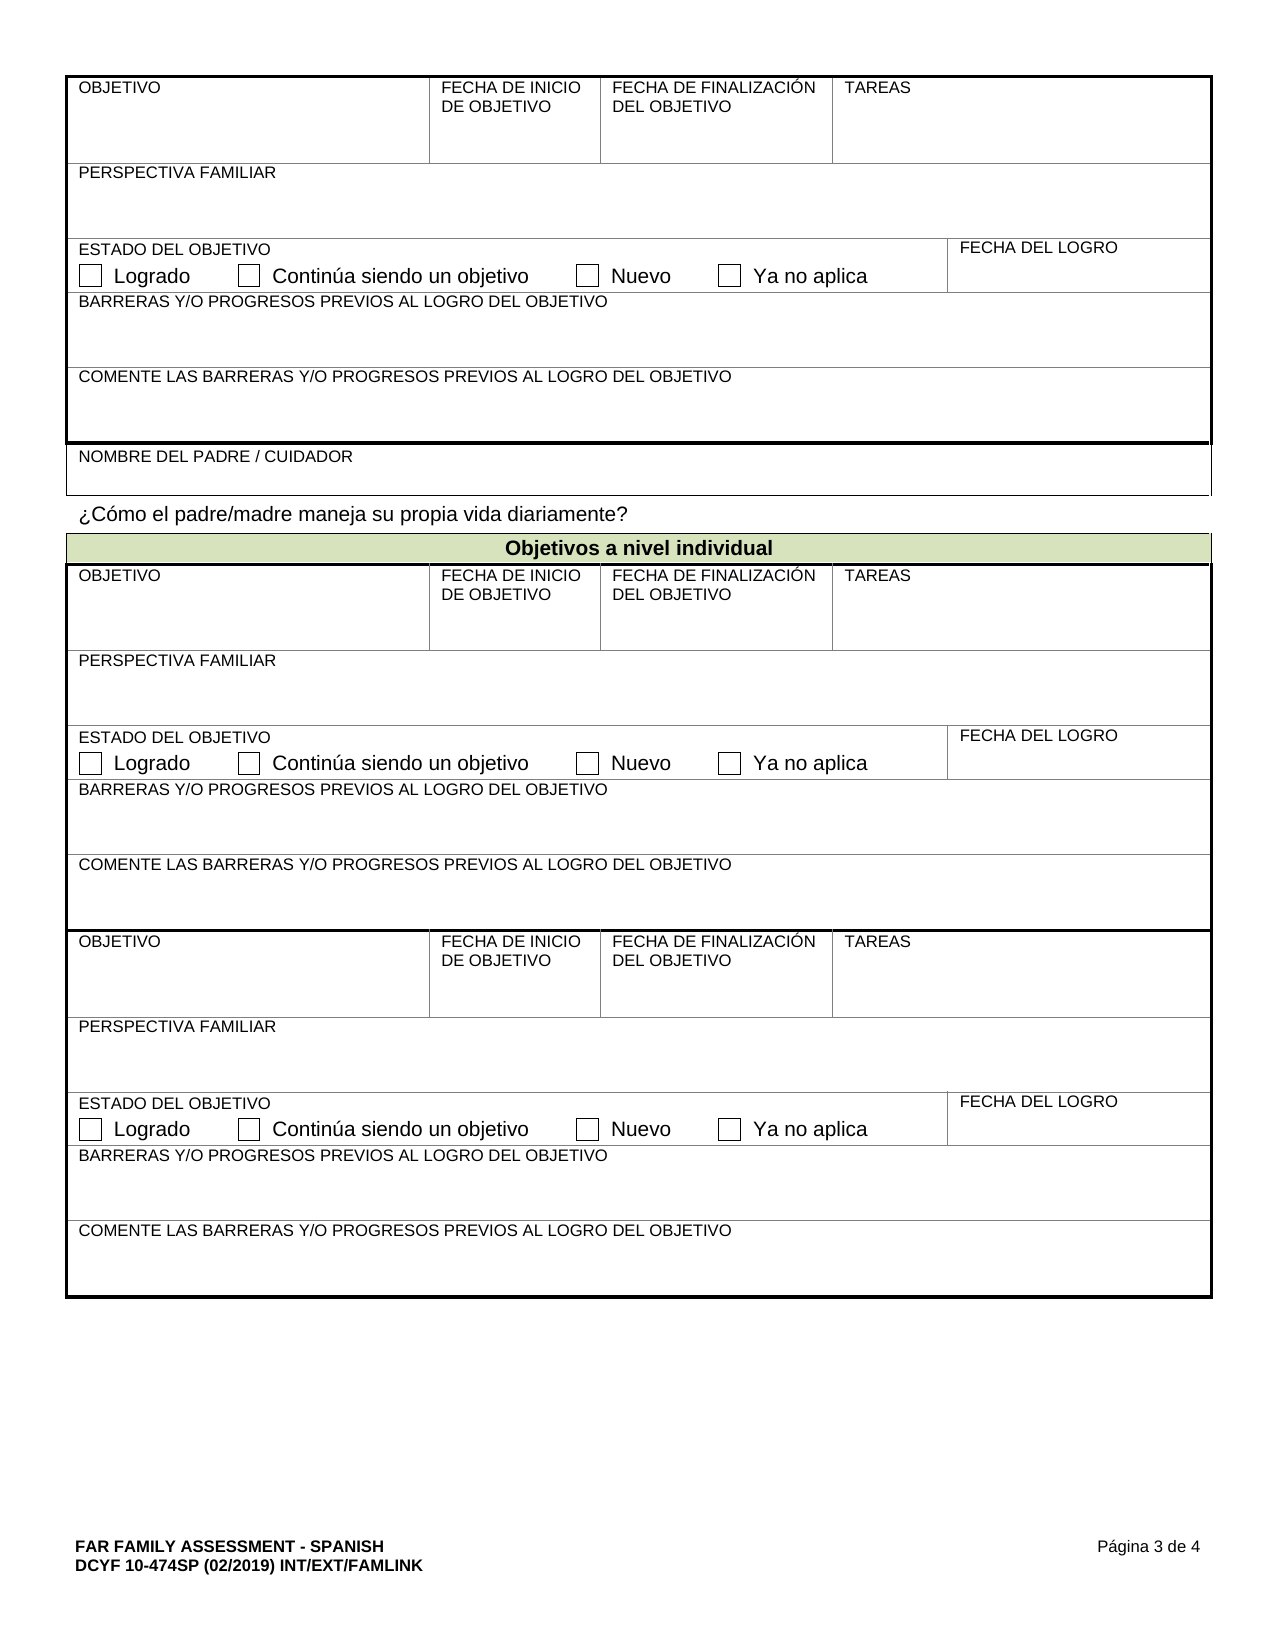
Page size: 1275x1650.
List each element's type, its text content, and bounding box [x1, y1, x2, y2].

table_cell PERSPECTIVA FAMILIAR [68, 651, 1210, 725]
table_cell TAREAS [833, 932, 1210, 1016]
table_cell PERSPECTIVA FAMILIAR [68, 1018, 1210, 1091]
table_cell OBJETIVO [68, 932, 429, 1016]
table_cell FECHA DE FINALIZACIÓN DEL OBJETIVO [601, 78, 832, 162]
table_cell ¿Cómo el padre/madre maneja su propia vida diariamente? [66, 495, 1211, 532]
table_cell FECHA DEL LOGRO [948, 1093, 1210, 1145]
table_cell FECHA DE FINALIZACIÓN DEL OBJETIVO [601, 932, 832, 1016]
table_cell COMENTE LAS BARRERAS Y/O PROGRESOS PREVIOS AL LOGRO DEL OBJETIVO [68, 368, 1210, 441]
table_cell ESTADO DEL OBJETIVO Logrado Continúa siendo un objetivo Nuevo Ya no aplica [68, 726, 947, 779]
table_cell FECHA DE INICIO DE OBJETIVO [430, 78, 600, 162]
table_cell BARRERAS Y/O PROGRESOS PREVIOS AL LOGRO DEL OBJETIVO [68, 293, 1210, 366]
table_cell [68, 239, 947, 291]
table_cell PERSPECTIVA FAMILIAR [68, 164, 1210, 237]
table_cell OBJETIVO [68, 78, 429, 162]
table_cell BARRERAS Y/O PROGRESOS PREVIOS AL LOGRO DEL OBJETIVO [68, 1146, 1210, 1220]
table_cell COMENTE LAS BARRERAS Y/O PROGRESOS PREVIOS AL LOGRO DEL OBJETIVO [68, 1221, 1210, 1295]
table_cell FECHA DE INICIO DE OBJETIVO [430, 932, 600, 1016]
table_cell FECHA DE FINALIZACIÓN DEL OBJETIVO [601, 566, 832, 650]
table_cell OBJETIVO [68, 566, 429, 650]
table_cell Objetivos a nivel individual [67, 533, 1211, 562]
table_cell TAREAS [833, 563, 1210, 650]
table_cell ESTADO DEL OBJETIVO Logrado Continúa siendo un objetivo Nuevo Ya no aplica [68, 1093, 947, 1145]
table_cell FECHA DEL LOGRO [948, 726, 1210, 779]
table_cell COMENTE LAS BARRERAS Y/O PROGRESOS PREVIOS AL LOGRO DEL OBJETIVO [68, 855, 1210, 929]
table_cell TAREAS [833, 78, 1210, 162]
table_cell FECHA DE INICIO DE OBJETIVO [430, 566, 600, 650]
table_cell FECHA DEL LOGRO [948, 239, 1210, 291]
table_cell BARRERAS Y/O PROGRESOS PREVIOS AL LOGRO DEL OBJETIVO [68, 780, 1210, 854]
table_cell NOMBRE DEL PADRE / CUIDADOR [67, 441, 1211, 495]
